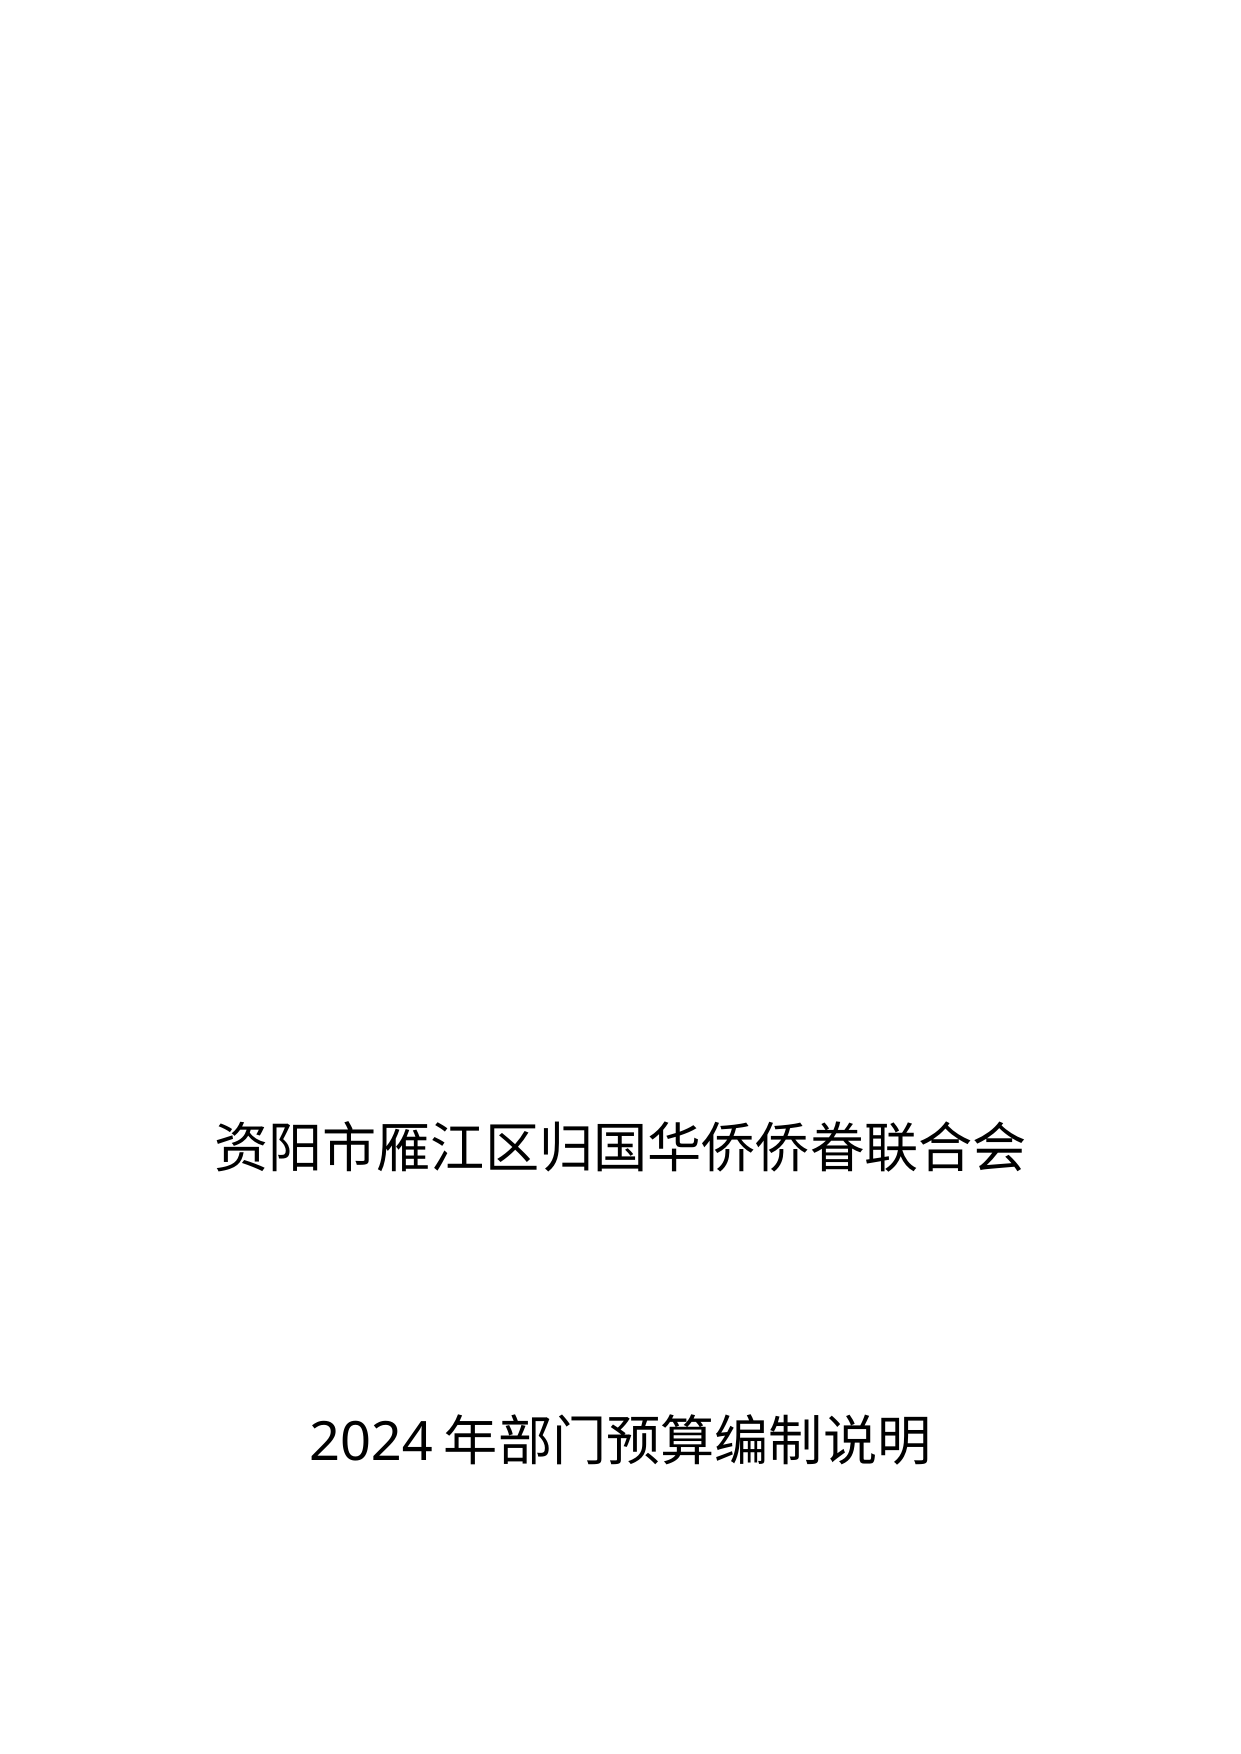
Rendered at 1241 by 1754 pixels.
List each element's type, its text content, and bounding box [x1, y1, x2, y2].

text 资阳市雁江区归国华侨侨眷联合会 [159, 1096, 1081, 1193]
text 2024年部门预算编制说明 [159, 1388, 1081, 1486]
